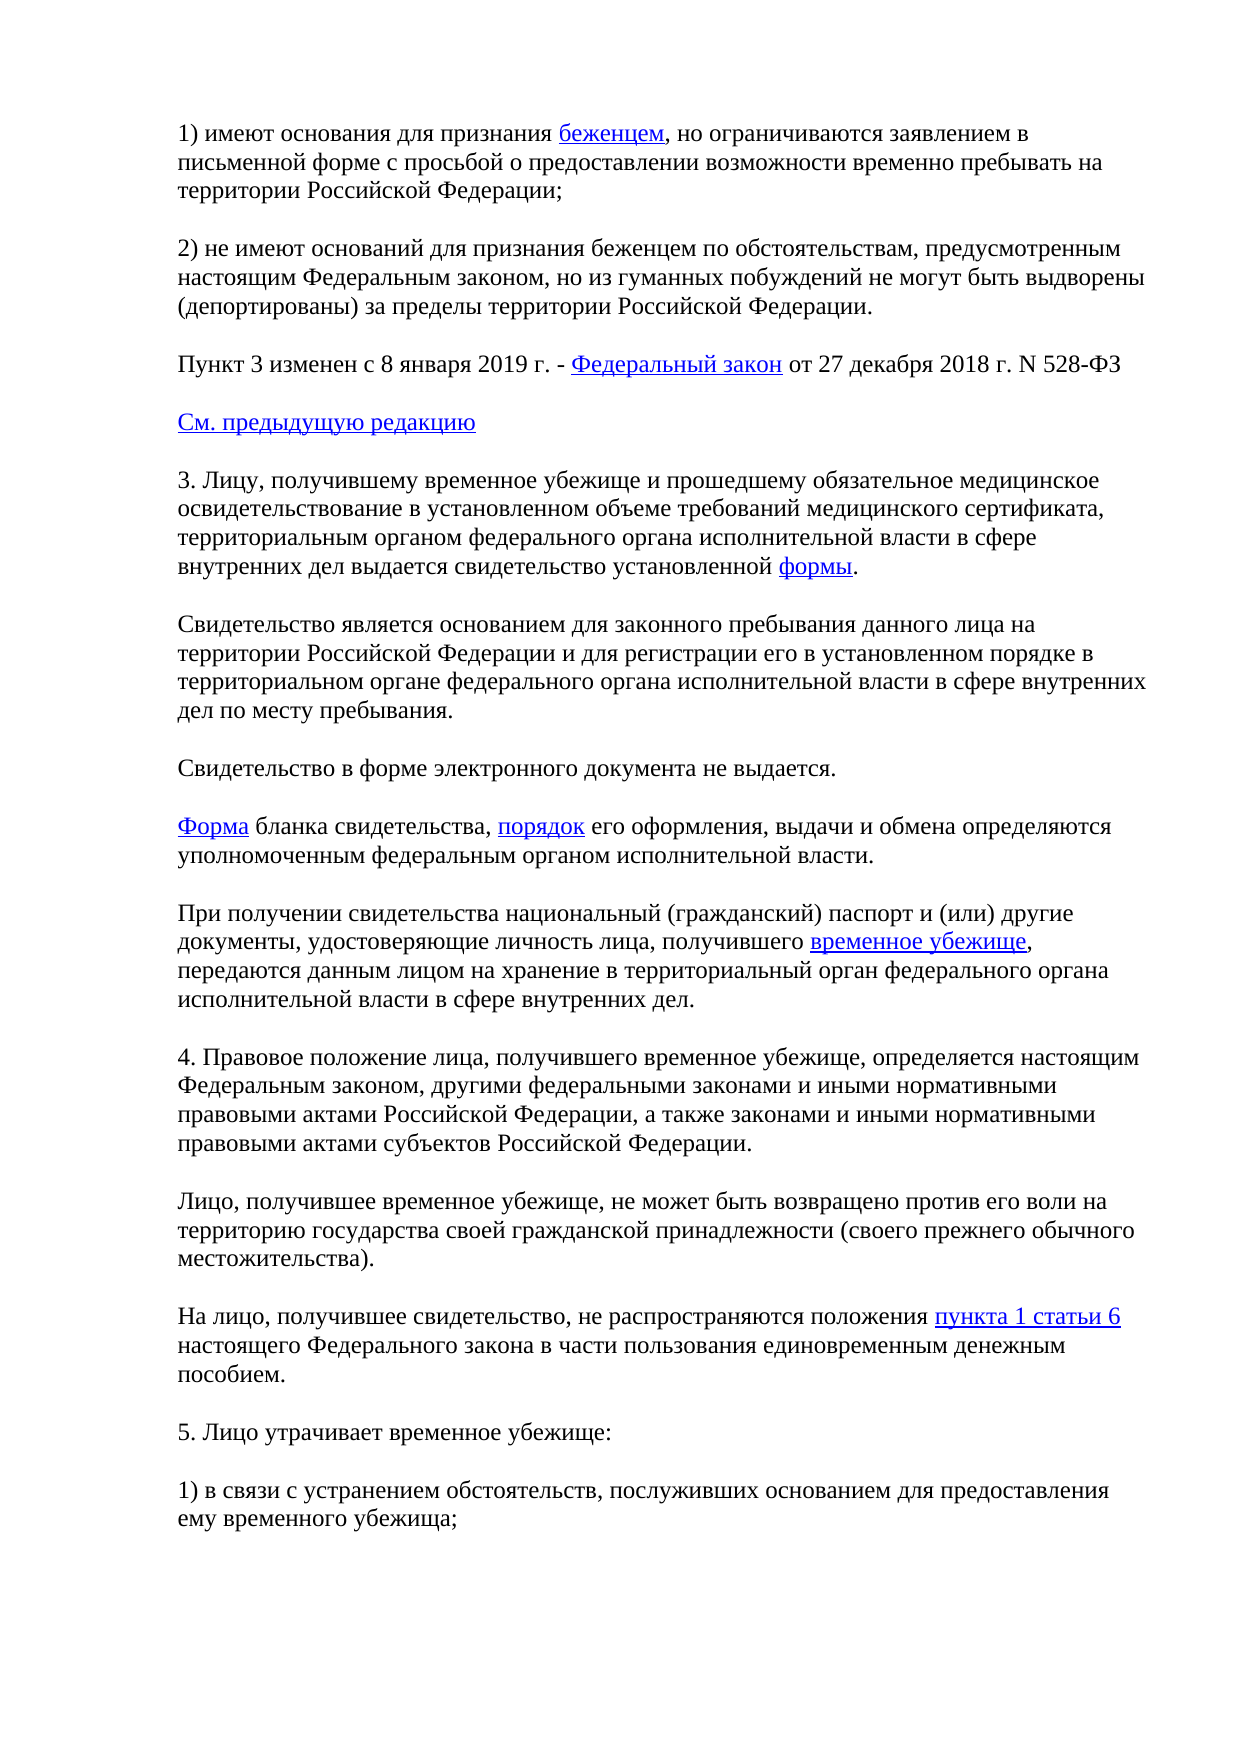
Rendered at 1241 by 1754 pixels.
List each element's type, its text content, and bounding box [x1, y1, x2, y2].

text Форма бланка свидетельства, порядок его оформления, выдачи и обмена определяются уполномоченным федеральным органом исполнительной власти. [177, 811, 1152, 868]
text На лицо, получившее свидетельство, не распространяются положения пункта 1 статьи 6 настоящего Федерального закона в части пользования единовременным денежным пособием. [177, 1301, 1152, 1388]
text 1) имеют основания для признания беженцем, но ограничиваются заявлением в письменной форме с просьбой о предоставлении возможности временно пребывать на территории Российской Федерации; [177, 118, 1152, 204]
text См. предыдущую редакцию [177, 407, 1152, 436]
text Свидетельство в форме электронного документа не выдается. [177, 753, 1152, 782]
text При получении свидетельства национальный (гражданский) паспорт и (или) другие документы, удостоверяющие личность лица, получившего временное убежище, передаются данным лицом на хранение в территориальный орган федерального органа исполнительной власти в сфере внутренних дел. [177, 898, 1152, 1013]
text Пункт 3 изменен с 8 января 2019 г. - Федеральный закон от 27 декабря 2018 г. N 528-ФЗ [177, 349, 1152, 378]
text 5. Лицо утрачивает временное убежище: [177, 1417, 1152, 1446]
text Свидетельство является основанием для законного пребывания данного лица на территории Российской Федерации и для регистрации его в установленном порядке в территориальном органе федерального органа исполнительной власти в сфере внутренних дел по месту пребывания. [177, 609, 1152, 724]
text 1) в связи с устранением обстоятельств, послуживших основанием для предоставления ему временного убежища; [177, 1475, 1152, 1532]
text 2) не имеют оснований для признания беженцем по обстоятельствам, предусмотренным настоящим Федеральным законом, но из гуманных побуждений не могут быть выдворены (депортированы) за пределы территории Российской Федерации. [177, 233, 1152, 320]
text Лицо, получившее временное убежище, не может быть возвращено против его воли на территорию государства своей гражданской принадлежности (своего прежнего обычного местожительства). [177, 1186, 1152, 1272]
text 3. Лицу, получившему временное убежище и прошедшему обязательное медицинское освидетельствование в установленном объеме требований медицинского сертификата, территориальным органом федерального органа исполнительной власти в сфере внутренних дел выдается свидетельство установленной формы. [177, 465, 1152, 580]
text 4. Правовое положение лица, получившего временное убежище, определяется настоящим Федеральным законом, другими федеральными законами и иными нормативными правовыми актами Российской Федерации, а также законами и иными нормативными правовыми актами субъектов Российской Федерации. [177, 1042, 1152, 1157]
